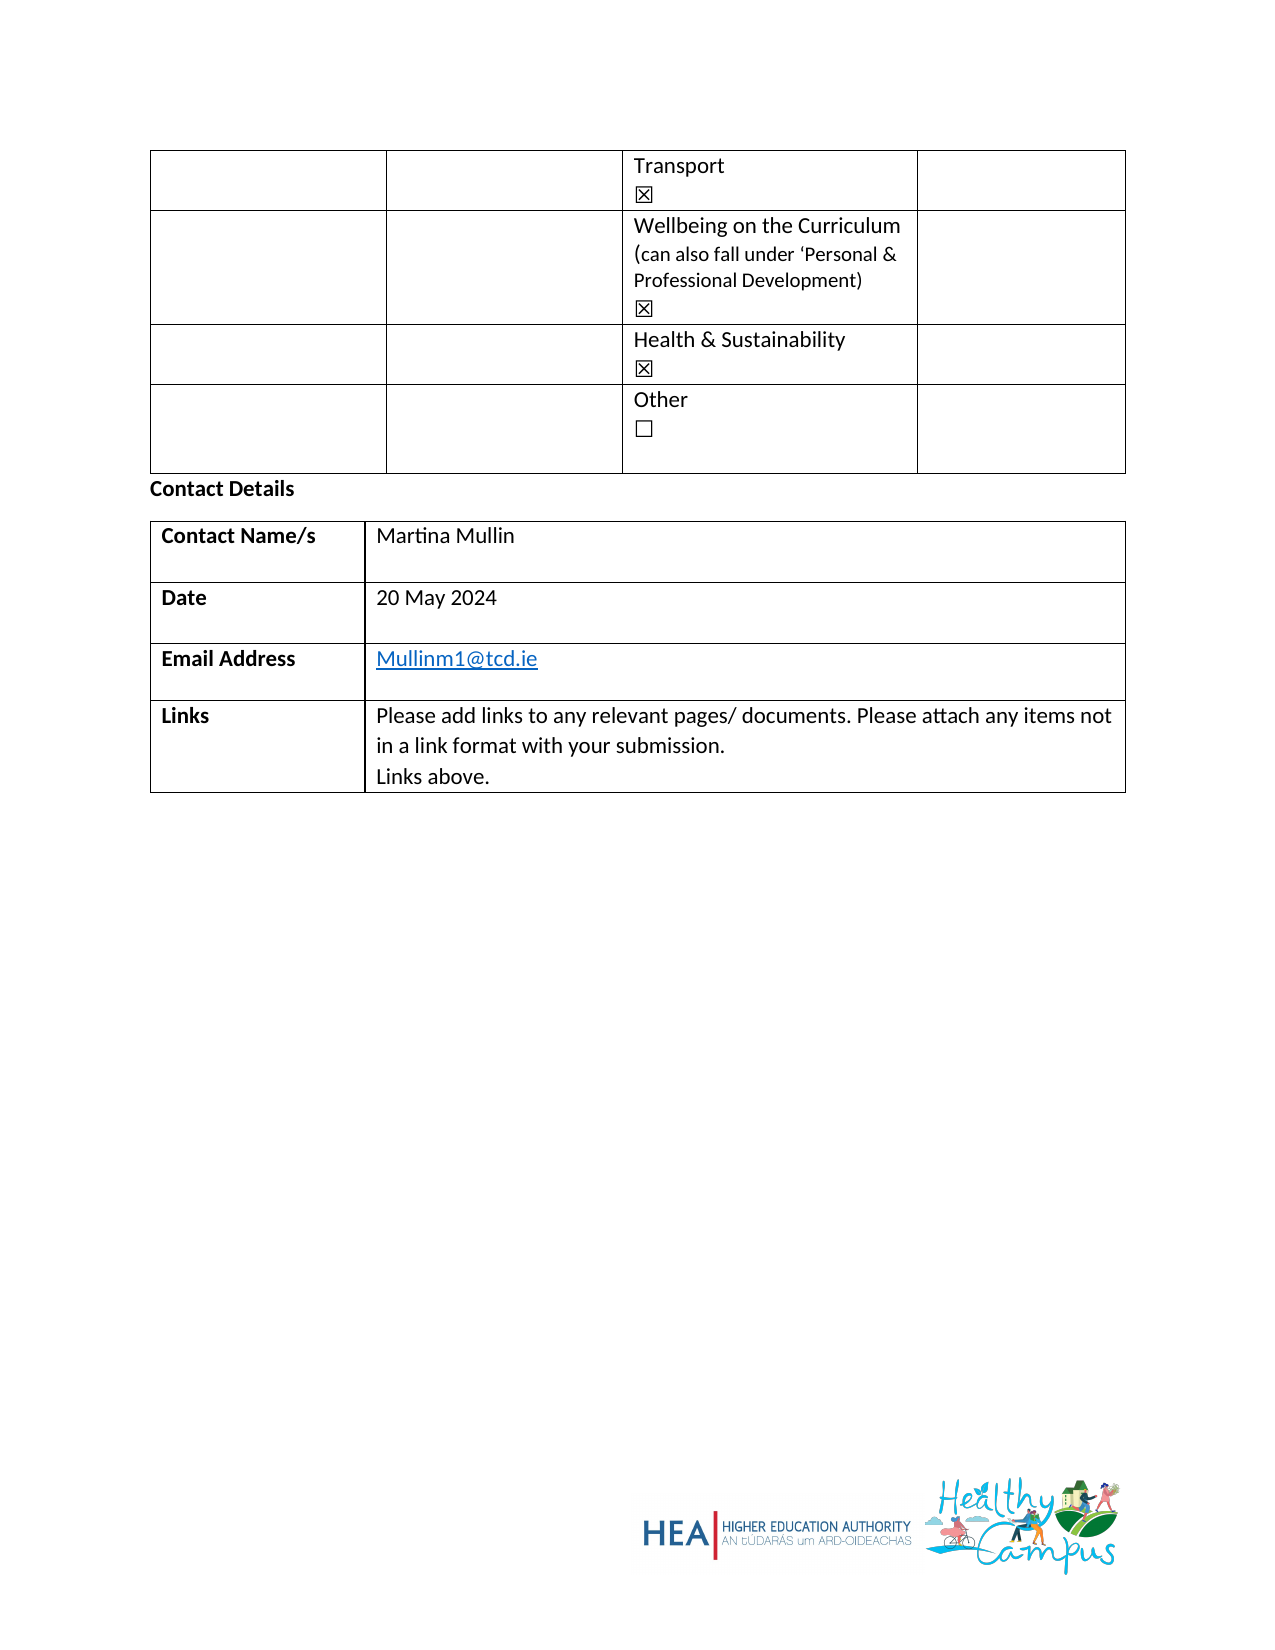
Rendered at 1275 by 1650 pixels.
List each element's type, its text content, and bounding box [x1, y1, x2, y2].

table_cell [387, 385, 622, 473]
table_cell [151, 151, 386, 210]
table_cell [151, 325, 386, 384]
table_cell [387, 211, 622, 324]
picture [631, 1477, 1121, 1575]
table_cell [918, 385, 1125, 473]
table_cell [387, 325, 622, 384]
table_cell [918, 151, 1125, 210]
table_cell [151, 385, 386, 473]
table_cell Health & Sustainability [623, 325, 917, 384]
table_cell [387, 151, 622, 210]
table_cell 20 May 2024 [366, 583, 1125, 643]
table_cell Other [623, 385, 917, 473]
table_cell Please add links to any relevant pages/ documents. Please attach any items not in a link format with your submission. Links above. [366, 701, 1125, 792]
table_cell Physical Activity / Active Transport [623, 151, 917, 210]
table_header Contact Name/s [151, 522, 364, 582]
table_cell [151, 211, 386, 324]
table_cell [918, 211, 1125, 324]
table_cell Email Address [151, 644, 364, 700]
table_cell Date [151, 583, 364, 643]
table_cell Mullinm1@tcd.ie [366, 644, 1125, 700]
table_cell Links [151, 701, 364, 792]
table_cell Wellbeing on the Curriculum (can also fall under ‘Personal & Professional Development) [623, 211, 917, 324]
table_cell [918, 325, 1125, 384]
text Contact Details [150, 474, 1125, 502]
table_header Martina Mullin [366, 522, 1125, 582]
